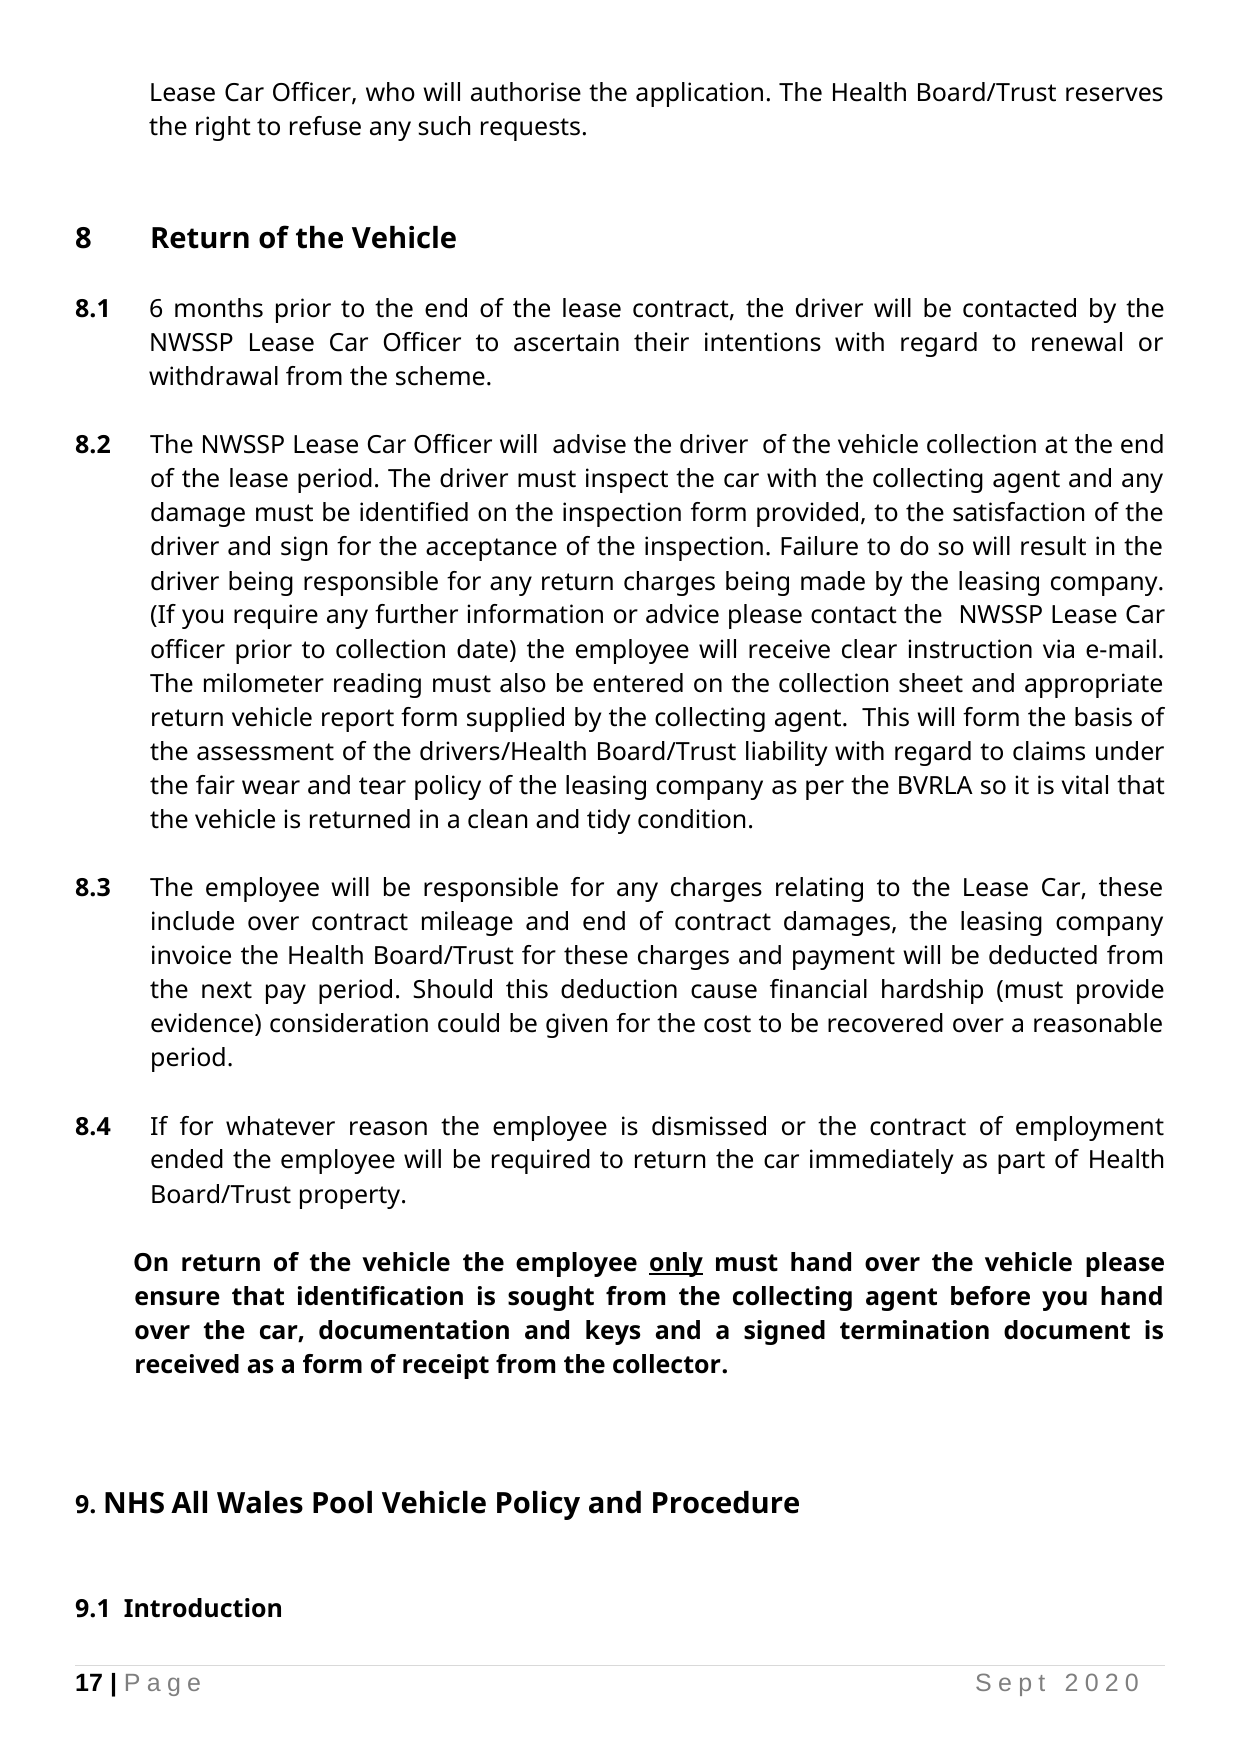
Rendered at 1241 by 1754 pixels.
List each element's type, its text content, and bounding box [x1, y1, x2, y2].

subtitle 8.4 If for whatever reason the employee is dismissed or the contract of employment ended the employee will be required to return the car immediately as part of Health Board/Trust property. [75, 1108, 1165, 1210]
text 9.1 Introduction [75, 1591, 1165, 1625]
subtitle On return of the vehicle the employee only must hand over the vehicle please ensure that identification is sought from the collecting agent before you hand over the car, documentation and keys and a signed termination document is received as a form of receipt from the collector. [133, 1244, 1165, 1381]
subtitle 9. NHS All Wales Pool Vehicle Policy and Procedure [75, 1483, 1165, 1522]
subtitle 8.1 6 months prior to the end of the lease contract, the driver will be contacted by the NWSSP Lease Car Officer to ascertain their intentions with regard to renewal or withdrawal from the scheme. [75, 291, 1165, 393]
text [75, 75, 1165, 143]
subtitle The NWSSP Lease Car Officer will advise the driver of the vehicle collection at the end of the lease period. The driver must inspect the car with the collecting agent and any damage must be identified on the inspection form provided, to the satisfaction of the driver and sign for the acceptance of the inspection. Failure to do so will result in the driver being responsible for any return charges being made by the leasing company. (If you require any further information or advice please contact the NWSSP Lease Car officer prior to collection date) the employee will receive clear instruction via e-mail. The milometer reading must also be entered on the collection sheet and appropriate return vehicle report form supplied by the collecting agent. This will form the basis of the assessment of the drivers/Health Board/Trust liability with regard to claims under the fair wear and tear policy of the leasing company as per the BVRLA so it is vital that the vehicle is returned in a clean and tidy condition. [75, 427, 1165, 836]
subtitle 8 Return of the Vehicle [75, 217, 1165, 257]
subtitle The employee will be responsible for any charges relating to the Lease Car, these include over contract mileage and end of contract damages, the leasing company invoice the Health Board/Trust for these charges and payment will be deducted from the next pay period. Should this deduction cause financial hardship (must provide evidence) consideration could be given for the cost to be recovered over a reasonable period. [75, 870, 1165, 1074]
